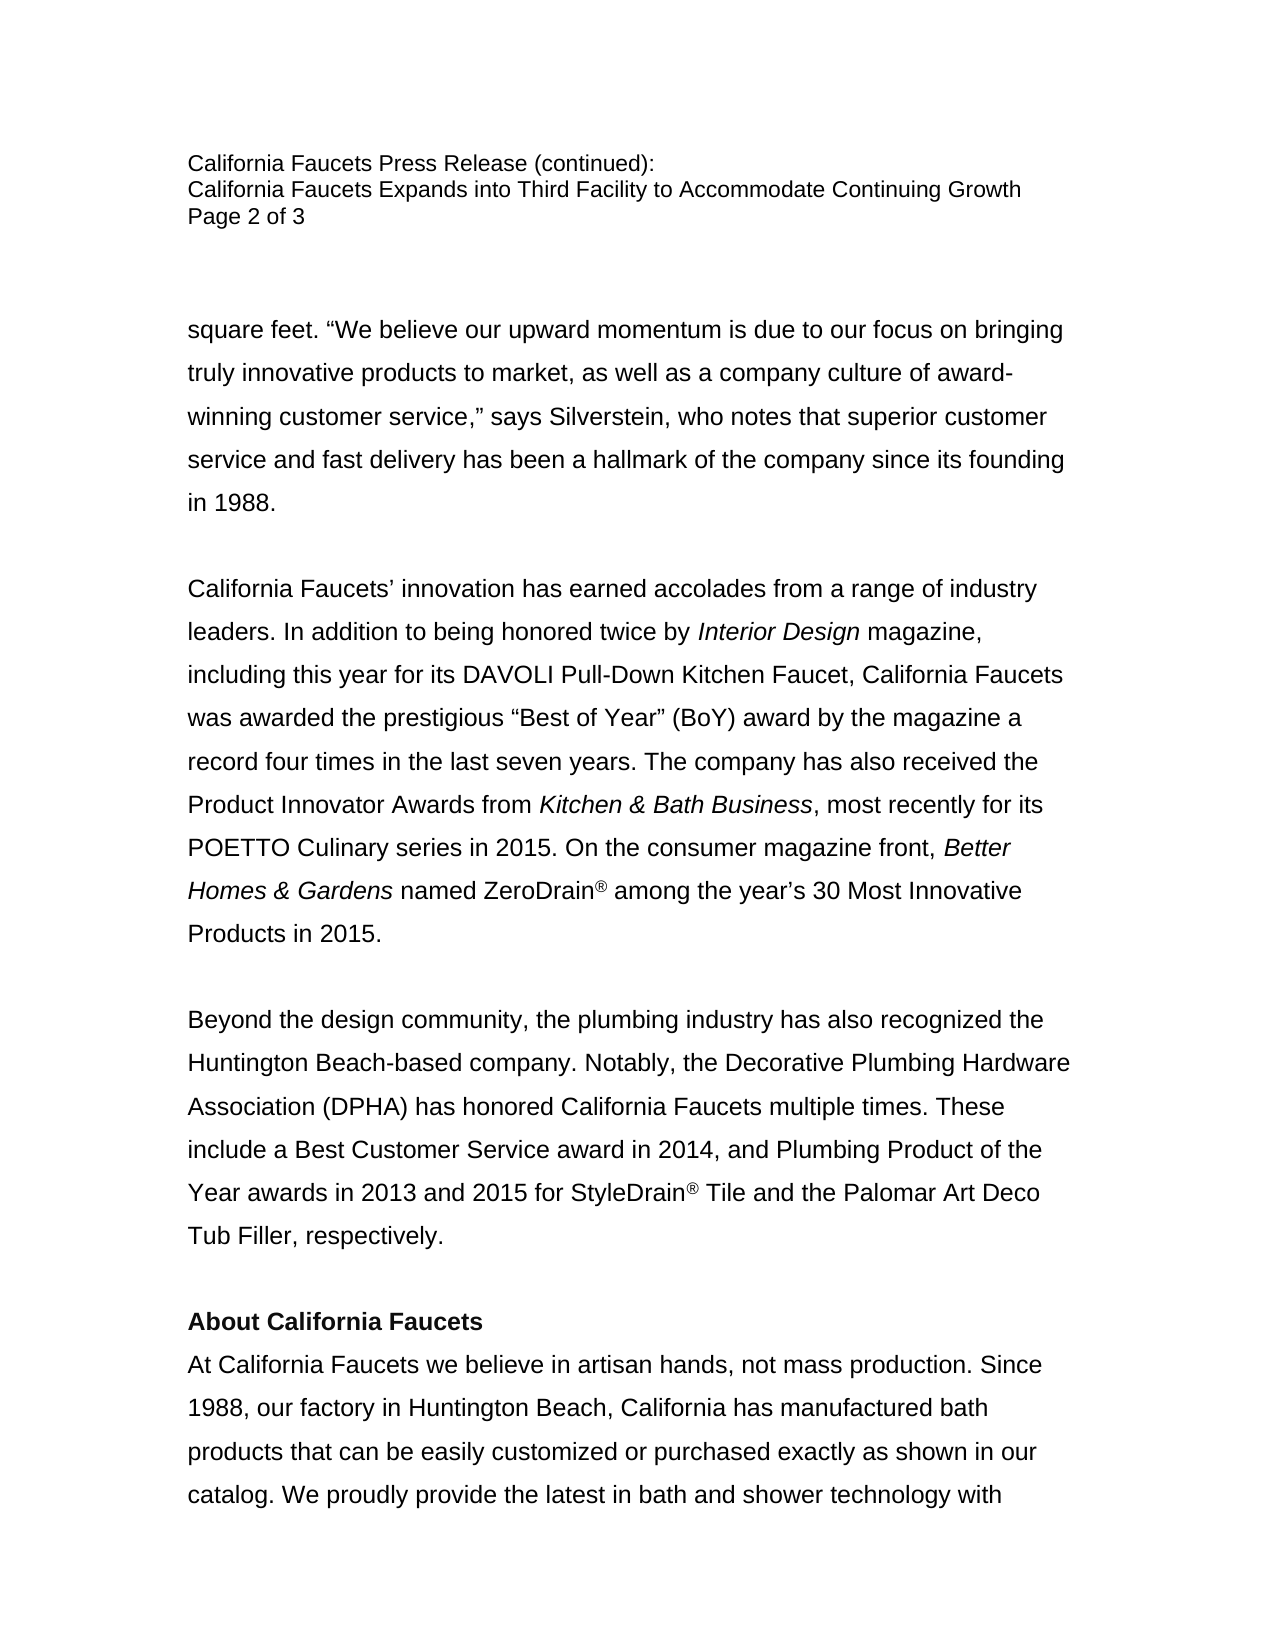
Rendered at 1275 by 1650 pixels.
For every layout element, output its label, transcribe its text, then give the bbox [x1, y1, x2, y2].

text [187, 1350, 1087, 1508]
text Beyond the design community, the plumbing industry has also recognized the Huntington Beach-based company. Notably, the Decorative Plumbing Hardware Association (DPHA) has honored California Faucets multiple times. These include a Best Customer Service award in 2014, and Plumbing Product of the Year awards in 2013 and 2015 for StyleDrain® Tile and the Palomar Art Deco Tub Filler, respectively. [187, 1005, 1087, 1250]
text California Faucets’ innovation has earned accolades from a range of industry leaders. In addition to being honored twice by Interior Design magazine, including this year for its DAVOLI Pull-Down Kitchen Faucet, California Faucets was awarded the prestigious “Best of Year” (BoY) award by the magazine a record four times in the last seven years. The company has also received the Product Innovator Awards from Kitchen & Bath Business, most recently for its POETTO Culinary series in 2015. On the consumer magazine front, Better Homes & Gardens named ZeroDrain® among the year’s 30 Most Innovative Products in 2015. [187, 574, 1087, 948]
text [187, 315, 1087, 517]
text About California Faucets [187, 1307, 1087, 1336]
